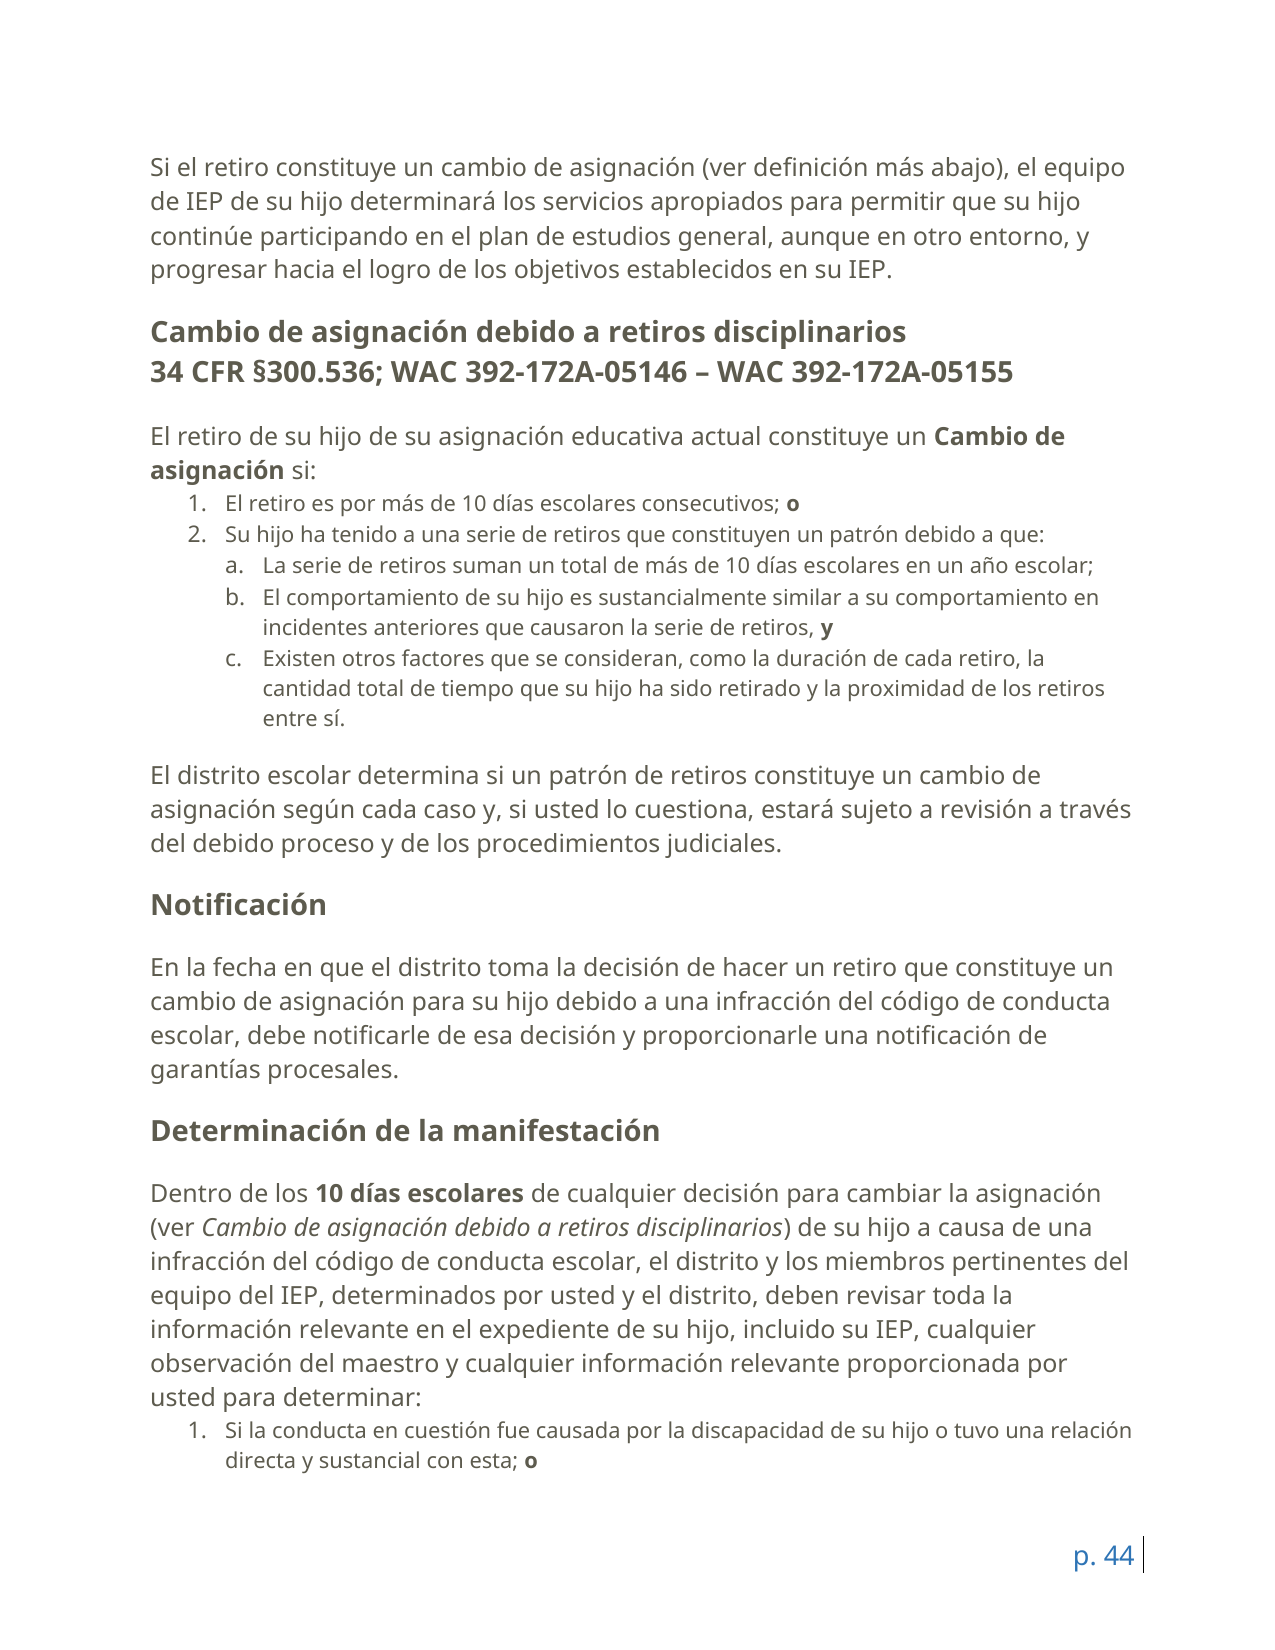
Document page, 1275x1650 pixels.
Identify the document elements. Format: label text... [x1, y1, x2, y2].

list El retiro es por más de 10 días escolares consecutivos; o [187, 487, 1134, 518]
text Dentro de los 10 días escolares de cualquier decisión para cambiar la asignación (ver Cambio de asignación debido a retiros disciplinarios) de su hijo a causa de una infracción del código de conducta escolar, el distrito y los miembros pertinentes del equipo del IEP, determinados por usted y el distrito, deben revisar toda la información relevante en el expediente de su hijo, incluido su IEP, cualquier observación del maestro y cualquier información relevante proporcionada por usted para determinar: [150, 1175, 1134, 1414]
text El retiro de su hijo de su asignación educativa actual constituye un Cambio de asignación si: [150, 419, 1134, 487]
text Si el retiro constituye un cambio de asignación (ver definición más abajo), el equipo de IEP de su hijo determinará los servicios apropiados para permitir que su hijo continúe participando en el plan de estudios general, aunque en otro entorno, y progresar hacia el logro de los objetivos establecidos en su IEP. [150, 150, 1134, 286]
list La serie de retiros suman un total de más de 10 días escolares en un año escolar; [225, 549, 1134, 581]
subtitle 34 CFR §300.536; WAC 392-172A-05146 – WAC 392-172A-05155 [150, 351, 1134, 391]
text El distrito escolar determina si un patrón de retiros constituye un cambio de asignación según cada caso y, si usted lo cuestiona, estará sujeto a revisión a través del debido proceso y de los procedimientos judiciales. [150, 757, 1134, 860]
text Notificación [150, 885, 1134, 924]
list Existen otros factores que se consideran, como la duración de cada retiro, la cantidad total de tiempo que su hijo ha sido retirado y la proximidad de los retiros entre sí. [225, 642, 1134, 732]
text Determinación de la manifestación [150, 1111, 1134, 1150]
list El comportamiento de su hijo es sustancialmente similar a su comportamiento en incidentes anteriores que causaron la serie de retiros, y [225, 581, 1134, 642]
text En la fecha en que el distrito toma la decisión de hacer un retiro que constituye un cambio de asignación para su hijo debido a una infracción del código de conducta escolar, debe notificarle de esa decisión y proporcionarle una notificación de garantías procesales. [150, 949, 1134, 1086]
list Su hijo ha tenido a una serie de retiros que constituyen un patrón debido a que: [187, 518, 1134, 549]
subtitle Cambio de asignación debido a retiros disciplinarios [150, 311, 1134, 351]
list Si la conducta en cuestión fue causada por la discapacidad de su hijo o tuvo una relación directa y sustancial con esta; o [187, 1414, 1134, 1475]
